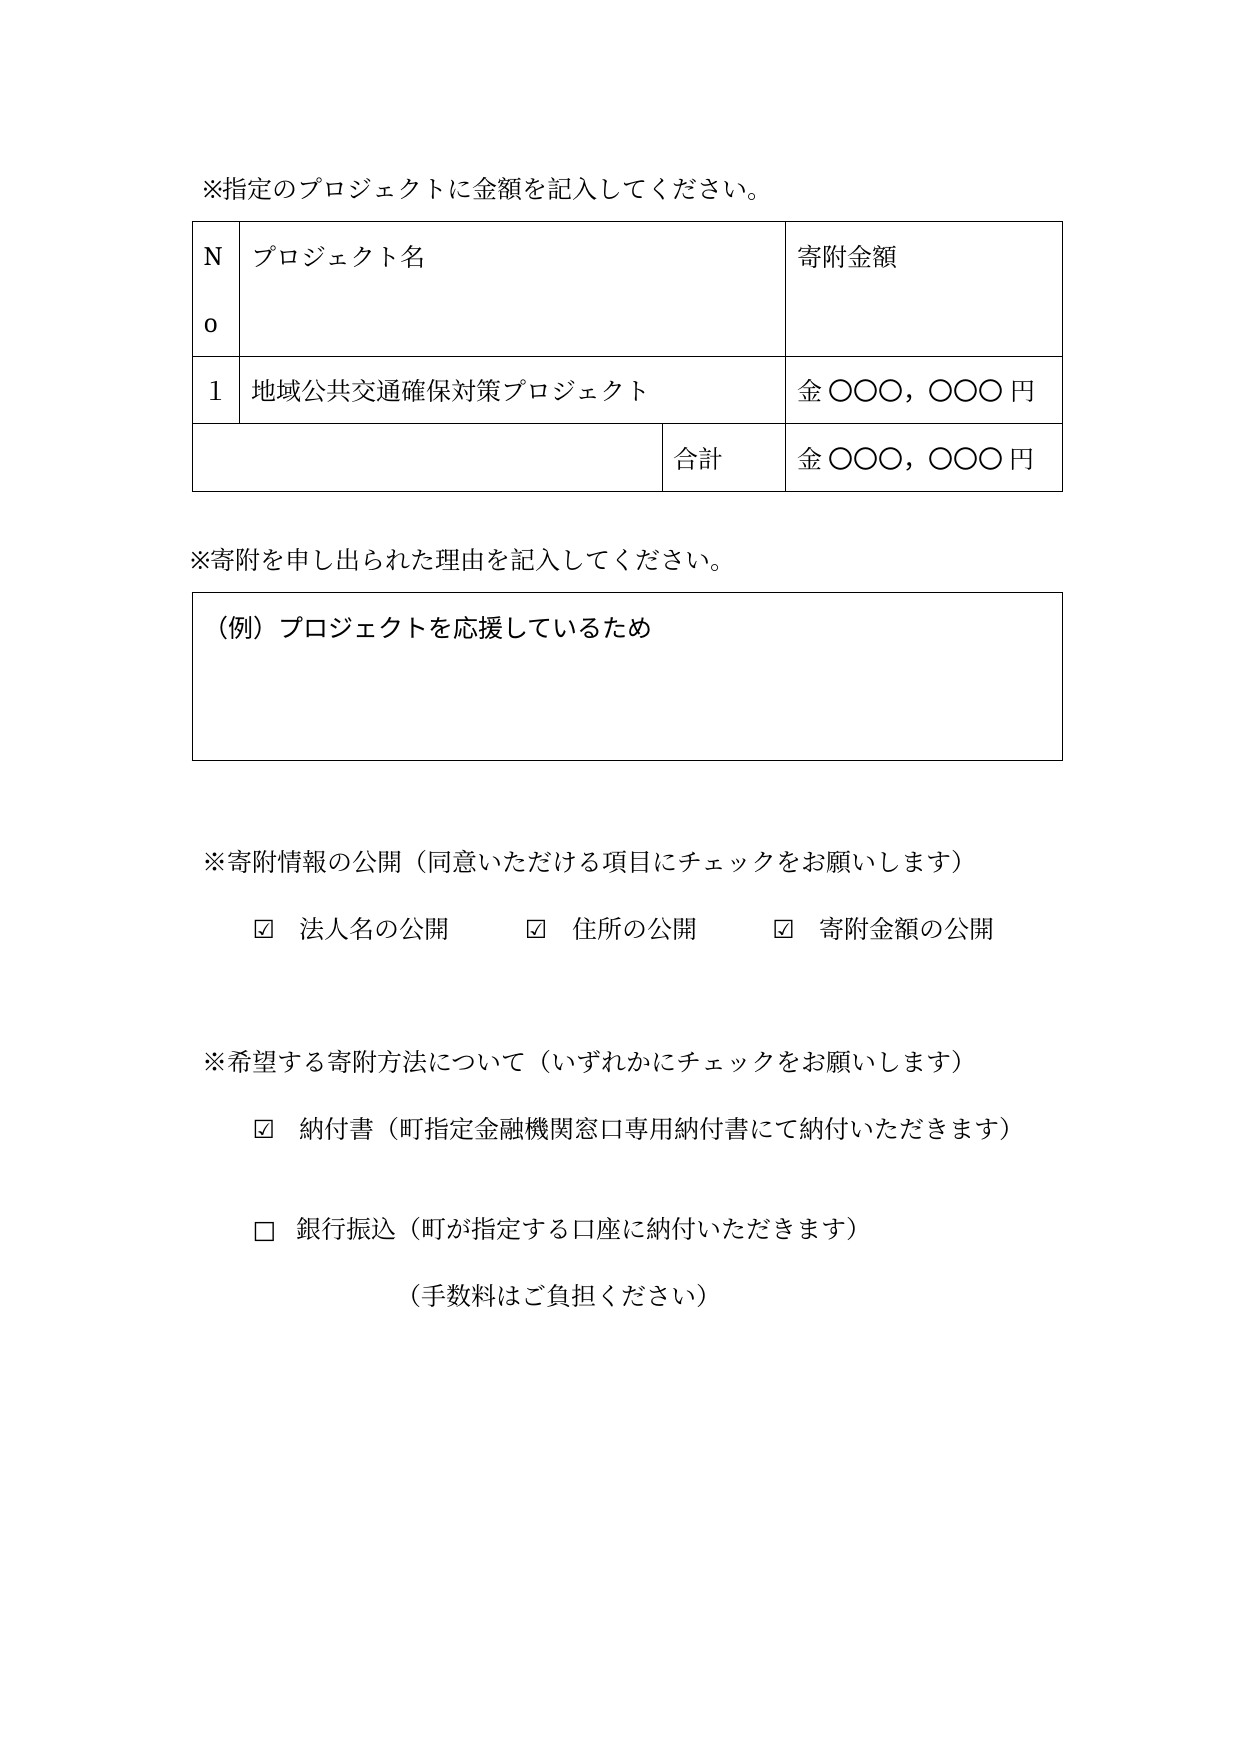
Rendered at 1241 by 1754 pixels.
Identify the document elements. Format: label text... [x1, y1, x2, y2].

list （手数料はご負担ください） [290, 1261, 1063, 1327]
table_cell 金 〇〇〇，〇〇〇 円 [786, 357, 1062, 423]
table_cell 合計 [663, 424, 785, 491]
table_header （例）プロジェクトを応援しているため [193, 593, 1062, 760]
text ※希望する寄附方法について（いずれかにチェックをお願いします） [177, 1027, 1063, 1094]
list 銀行振込（町が指定する口座に納付いただきます） [252, 1194, 1063, 1261]
text ※指定のプロジェクトに金額を記入してください。 [177, 154, 1063, 221]
table_cell １ [193, 357, 239, 423]
text ※寄附情報の公開（同意いただける項目にチェックをお願いします） [177, 827, 1063, 894]
text ☑ 法人名の公開 ☑ 住所の公開 ☑ 寄附金額の公開 [177, 894, 1063, 961]
text ※寄附を申し出られた理由を記入してください。 [177, 525, 1063, 592]
table_header No [193, 222, 239, 356]
table_cell [193, 424, 662, 491]
table_header 寄附金額 [786, 222, 1062, 356]
text ☑ 納付書（町指定金融機関窓口専用納付書にて納付いただきます） [177, 1094, 1063, 1161]
table_cell 地域公共交通確保対策プロジェクト [240, 357, 785, 423]
table_cell 金 〇〇〇，〇〇〇 円 [786, 424, 1062, 491]
table_header プロジェクト名 [240, 222, 785, 356]
